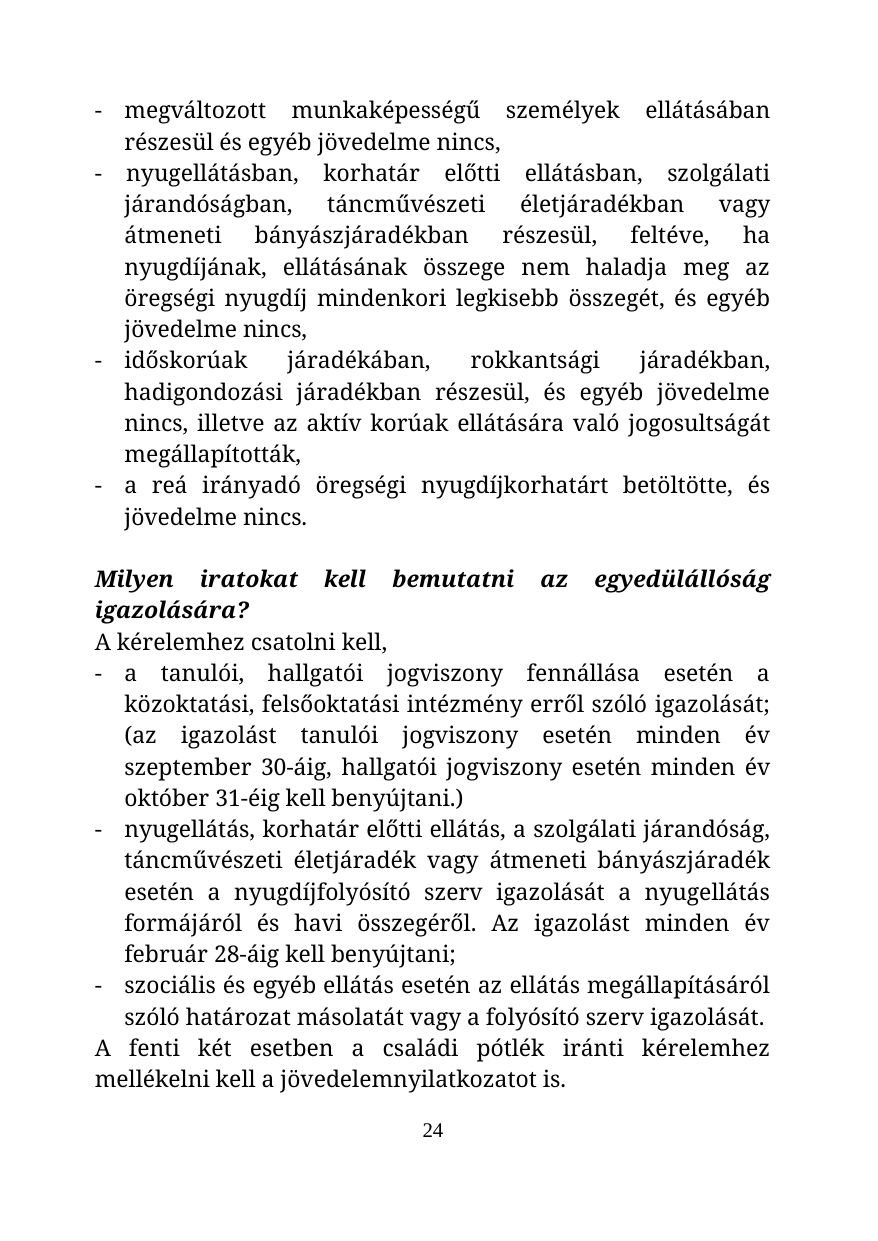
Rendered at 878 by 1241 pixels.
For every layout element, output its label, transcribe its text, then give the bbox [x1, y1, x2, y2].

text - szociális és egyéb ellátás esetén az ellátás megállapításáról szóló határozat másolatát vagy a folyósító szerv igazolását. [94, 969, 771, 1032]
text A kérelemhez csatolni kell, [94, 626, 771, 657]
text - nyugellátásban, korhatár előtti ellátásban, szolgálati járandóságban, táncművészeti életjáradékban vagy átmeneti bányászjáradékban részesül, feltéve, ha nyugdíjának, ellátásának összege nem haladja meg az öregségi nyugdíj mindenkori legkisebb összegét, és egyéb jövedelme nincs, [94, 157, 771, 344]
text - időskorúak járadékában, rokkantsági járadékban, hadigondozási járadékban részesül, és egyéb jövedelme nincs, illetve az aktív korúak ellátására való jogosultságát megállapították, [94, 344, 771, 469]
text A fenti két esetben a családi pótlék iránti kérelemhez mellékelni kell a jövedelemnyilatkozatot is. [94, 1032, 771, 1094]
text - a tanulói, hallgatói jogviszony fennállása esetén a közoktatási, felsőoktatási intézmény erről szóló igazolását; (az igazolást tanulói jogviszony esetén minden év szeptember 30-áig, hallgatói jogviszony esetén minden év október 31-éig kell benyújtani.) [94, 657, 771, 813]
text - megváltozott munkaképességű személyek ellátásában részesül és egyéb jövedelme nincs, [94, 94, 771, 157]
text - nyugellátás, korhatár előtti ellátás, a szolgálati járandóság, táncművészeti életjáradék vagy átmeneti bányászjáradék esetén a nyugdíjfolyósító szerv igazolását a nyugellátás formájáról és havi összegéről. Az igazolást minden év február 28-áig kell benyújtani; [94, 813, 771, 969]
text Milyen iratokat kell bemutatni az egyedülállóság igazolására? [94, 563, 771, 626]
text - a reá irányadó öregségi nyugdíjkorhatárt betöltötte, és jövedelme nincs. [94, 469, 771, 532]
